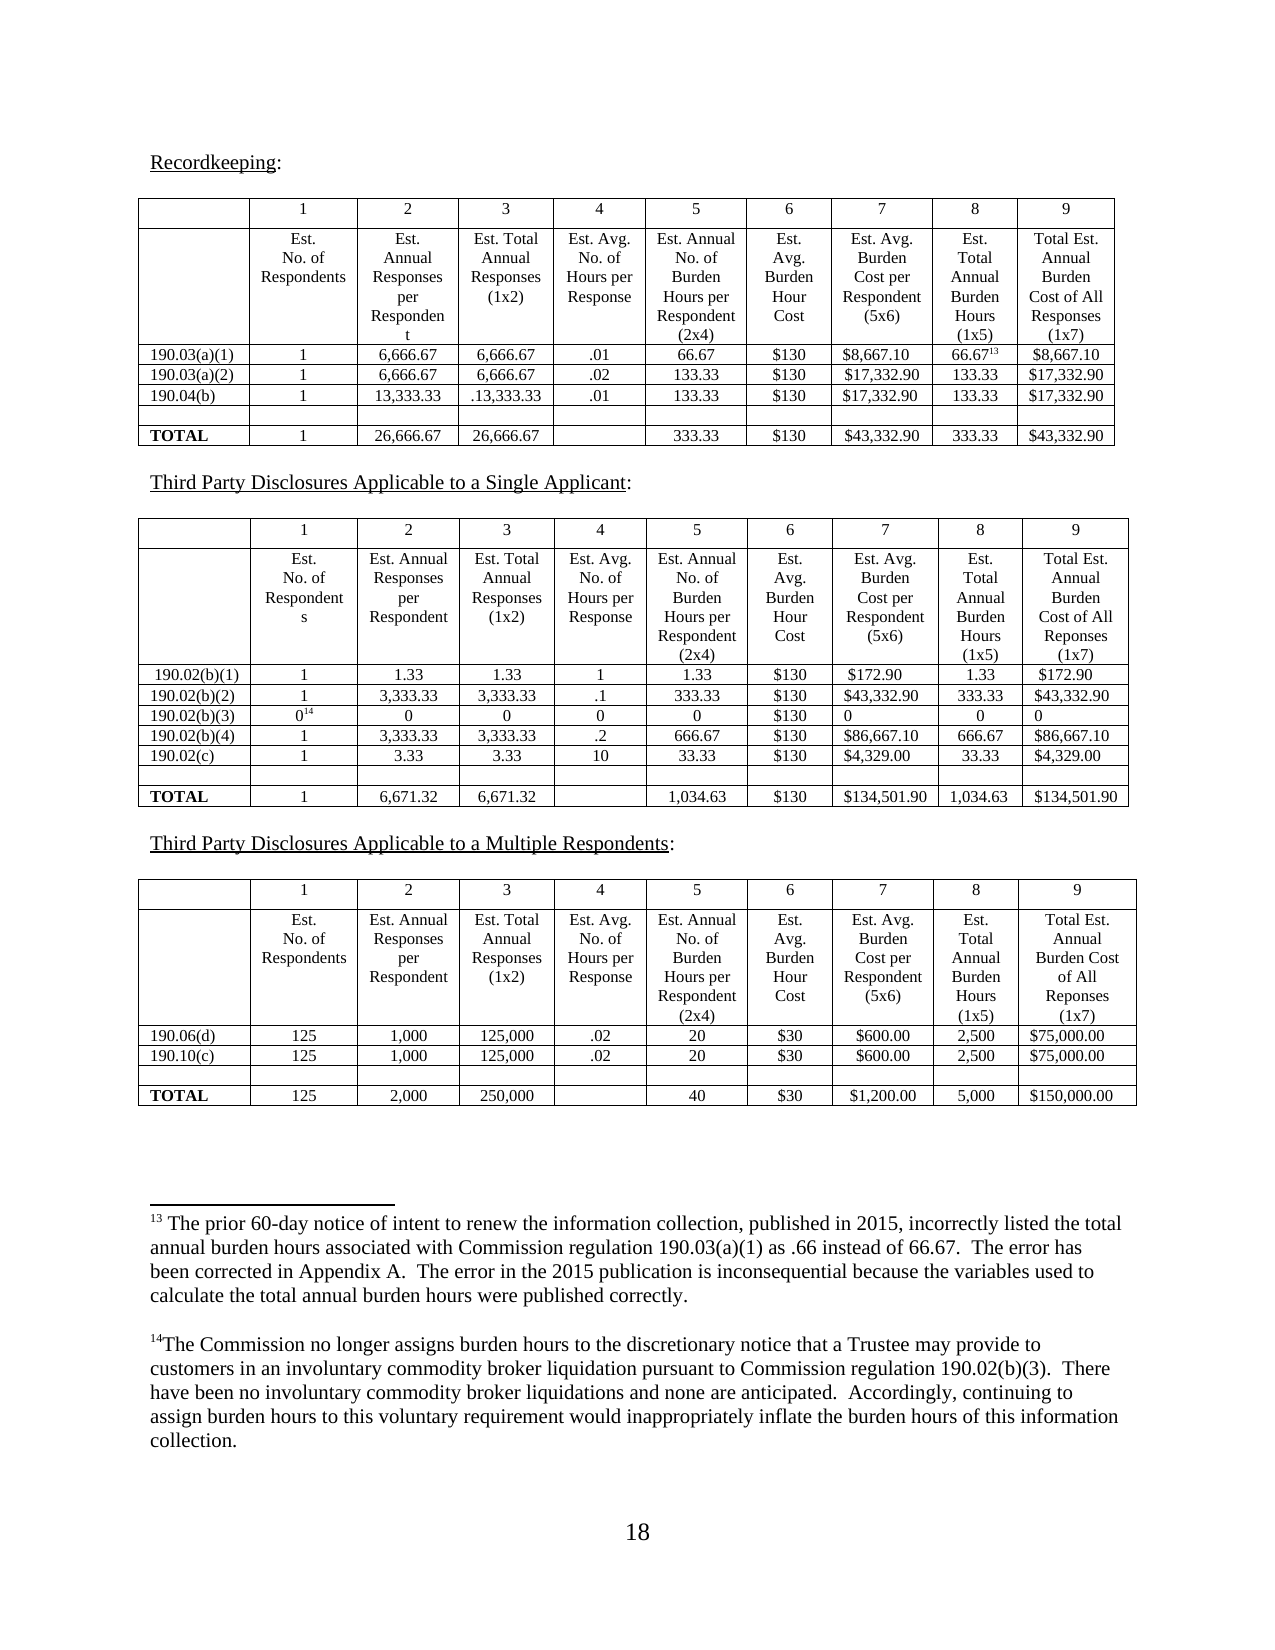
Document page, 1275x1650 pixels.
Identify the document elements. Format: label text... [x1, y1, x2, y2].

text Third Party Disclosures Applicable to a Multiple Respondents: [150, 831, 1125, 855]
table_cell 0 [251, 706, 357, 725]
table_header 6 [748, 880, 832, 908]
table_header 3 [459, 199, 553, 228]
table_cell [460, 766, 554, 785]
table_cell 1,034.63 [939, 786, 1022, 806]
table_cell $43,332.90 [832, 426, 932, 445]
table_cell 10 [555, 746, 646, 765]
table_header 5 [647, 519, 747, 548]
table_cell Est. Avg. Burden Hour Cost [748, 910, 832, 1024]
table_cell 5,000 [934, 1086, 1018, 1105]
table_cell [933, 406, 1017, 425]
table_header 9 [1018, 199, 1114, 228]
table_cell 133.33 [933, 365, 1017, 384]
table_cell [934, 1066, 1018, 1085]
table_cell 26,666.67 [358, 426, 458, 445]
table_cell $30 [748, 1086, 832, 1105]
table_cell $130 [748, 726, 832, 745]
table_header 6 [748, 519, 832, 548]
table_cell [748, 766, 832, 785]
table_cell [747, 406, 831, 425]
table_cell $43,332.90 [1018, 426, 1114, 445]
table_header 7 [832, 199, 932, 228]
table_header 4 [555, 519, 646, 548]
table_cell [460, 1066, 554, 1085]
table_cell 333.33 [646, 426, 746, 445]
table_cell 26,666.67 [459, 426, 553, 445]
table_cell [358, 766, 459, 785]
table_cell 66.67 [933, 345, 1017, 364]
table_cell $8,667.10 [832, 345, 932, 364]
table_cell 1.33 [647, 665, 747, 684]
table_cell 3.33 [358, 746, 459, 765]
table_cell $130 [748, 786, 832, 806]
table_cell .02 [555, 1026, 646, 1045]
table_cell 133.33 [933, 385, 1017, 404]
table_cell [139, 549, 250, 664]
table_cell $130 [748, 685, 832, 704]
table_cell [1019, 1066, 1136, 1085]
table_cell 13,333.33 [358, 385, 458, 404]
table_cell 1 [250, 385, 357, 404]
table_cell 1.33 [460, 665, 554, 684]
table_cell 1 [251, 685, 357, 704]
text Recordkeeping: [150, 150, 1125, 174]
table_cell 20 [647, 1026, 747, 1045]
table_cell 190.02(c) [139, 746, 250, 765]
table_header 1 [251, 519, 357, 548]
table_cell 33.33 [939, 746, 1022, 765]
table_header 3 [460, 880, 554, 908]
table_header 6 [747, 199, 831, 228]
table_cell 125 [251, 1046, 357, 1065]
table_cell 3,333.33 [460, 726, 554, 745]
table_cell Total Est. Annual Burden Cost of All Responses (1x7) [1018, 229, 1114, 344]
table_cell 250,000 [460, 1086, 554, 1105]
table_cell 1 [251, 665, 357, 684]
table_cell [139, 229, 249, 344]
table_cell Est. Total Annual Burden Hours (1x5) [933, 229, 1017, 344]
table_cell $43,332.90 [833, 685, 938, 704]
table_header 2 [358, 199, 458, 228]
table_cell $43,332.90 [1023, 685, 1128, 704]
table_cell Est. No. of Respondents [251, 910, 357, 1024]
table_cell TOTAL [139, 426, 249, 445]
table_cell .1 [555, 685, 646, 704]
table_cell Est. Avg. Burden Cost per Respondent (5x6) [833, 910, 933, 1024]
table_cell .13,333.33 [459, 385, 553, 404]
table_cell TOTAL [139, 786, 250, 806]
table_cell 0 [1023, 706, 1128, 725]
table_cell 190.04(b) [139, 385, 249, 404]
table_cell $4,329.00 [1023, 746, 1128, 765]
table_cell [250, 406, 357, 425]
table_cell [139, 1066, 250, 1085]
table_cell $130 [747, 365, 831, 384]
table_cell Est. Annual No. of Burden Hours per Respondent (2x4) [647, 549, 747, 664]
table_cell 0 [555, 706, 646, 725]
table_cell [139, 766, 250, 785]
table_cell 1,000 [358, 1026, 459, 1045]
table_cell 1.33 [358, 665, 459, 684]
table_cell Total Est. Annual Burden Cost of All Reponses (1x7) [1023, 549, 1128, 664]
table_header 5 [647, 880, 747, 908]
table_cell 6,671.32 [460, 786, 554, 806]
table_cell $17,332.90 [1018, 365, 1114, 384]
table_cell $130 [748, 665, 832, 684]
table_cell .01 [554, 385, 645, 404]
table_cell 3,333.33 [358, 726, 459, 745]
table_cell [1023, 766, 1128, 785]
table_cell .01 [554, 345, 645, 364]
table_header 1 [250, 199, 357, 228]
table_cell [555, 1086, 646, 1105]
table_cell [554, 426, 645, 445]
table_cell Est. Total Annual Burden Hours (1x5) [939, 549, 1022, 664]
table_cell $130 [747, 345, 831, 364]
table_cell TOTAL [139, 1086, 250, 1105]
table_cell Est. Annual No. of Burden Hours per Respondent (2x4) [646, 229, 746, 344]
table_cell 1 [250, 426, 357, 445]
table_cell Est. Total Annual Burden Hours (1x5) [934, 910, 1018, 1024]
table_header 5 [646, 199, 746, 228]
table_header 4 [554, 199, 645, 228]
table_cell 3.33 [460, 746, 554, 765]
table_cell Est. Avg. Burden Cost per Respondent (5x6) [833, 549, 938, 664]
table_cell $8,667.10 [1018, 345, 1114, 364]
table_header 2 [358, 519, 459, 548]
table_cell Est. Annual No. of Burden Hours per Respondent (2x4) [647, 910, 747, 1024]
table_cell $75,000.00 [1019, 1026, 1136, 1045]
table_cell [833, 1066, 933, 1085]
table_cell $130 [748, 706, 832, 725]
table_cell [647, 1066, 747, 1085]
table_cell 1,000 [358, 1046, 459, 1065]
table_cell [251, 1066, 357, 1085]
table_cell 133.33 [646, 385, 746, 404]
table_header 3 [460, 519, 554, 548]
table_cell Total Est. Annual Burden Cost of All Reponses (1x7) [1019, 910, 1136, 1024]
table_header 1 [251, 880, 357, 908]
table_cell 66.67 [646, 345, 746, 364]
table_header 8 [933, 199, 1017, 228]
table_cell $130 [747, 426, 831, 445]
table_header [139, 199, 249, 228]
table_cell 1 [555, 665, 646, 684]
table_cell 0 [647, 706, 747, 725]
table_cell 1 [251, 786, 357, 806]
table_header 7 [833, 880, 933, 908]
table_cell $134,501.90 [833, 786, 938, 806]
table_cell [555, 1066, 646, 1085]
table_cell $17,332.90 [832, 385, 932, 404]
table_cell Est. Avg. No. of Hours per Response [554, 229, 645, 344]
table_cell 0 [358, 706, 459, 725]
table_cell 1 [251, 726, 357, 745]
table_cell $86,667.10 [1023, 726, 1128, 745]
table_cell 190.02(b)(3) [139, 706, 250, 725]
table_cell [647, 766, 747, 785]
table_cell $4,329.00 [833, 746, 938, 765]
table_cell 190.02(b)(1) [139, 665, 250, 684]
table_cell 6,666.67 [358, 345, 458, 364]
table_cell $86,667.10 [833, 726, 938, 745]
table_cell 2,000 [358, 1086, 459, 1105]
table_cell [555, 786, 646, 806]
table_cell 1,034.63 [647, 786, 747, 806]
table_cell [358, 406, 458, 425]
table_header [139, 519, 250, 548]
table_cell Est. No. of Respondents [250, 229, 357, 344]
table_cell Est. No. of Respondents [251, 549, 357, 664]
table_cell 1 [251, 746, 357, 765]
table_cell $172.90 [1023, 665, 1128, 684]
table_cell $30 [748, 1046, 832, 1065]
table_cell [459, 406, 553, 425]
table_cell 6,671.32 [358, 786, 459, 806]
table_cell 3,333.33 [460, 685, 554, 704]
table_cell $130 [748, 746, 832, 765]
table_cell [139, 406, 249, 425]
table_cell 190.06(d) [139, 1026, 250, 1045]
table_cell $130 [747, 385, 831, 404]
table_cell 125 [251, 1086, 357, 1105]
table_cell [358, 1066, 459, 1085]
table_cell .02 [555, 1046, 646, 1065]
table_cell Est. Avg. No. of Hours per Response [555, 549, 646, 664]
table_cell 190.03(a)(1) [139, 345, 249, 364]
table_cell 2,500 [934, 1046, 1018, 1065]
table_cell 40 [647, 1086, 747, 1105]
table_cell Est. Total Annual Responses (1x2) [460, 549, 554, 664]
table_cell 125,000 [460, 1026, 554, 1045]
table_cell $1,200.00 [833, 1086, 933, 1105]
table_header 2 [358, 880, 459, 908]
table_cell [748, 1066, 832, 1085]
table_header [139, 880, 250, 908]
table_header 8 [939, 519, 1022, 548]
table_cell [555, 766, 646, 785]
table_header 4 [555, 880, 646, 908]
table_cell $17,332.90 [1018, 385, 1114, 404]
table_cell 1 [250, 345, 357, 364]
table_cell Est. Avg. No. of Hours per Response [555, 910, 646, 1024]
table_cell Est. Avg. Burden Hour Cost [748, 549, 832, 664]
table_cell Est. Avg. Burden Hour Cost [747, 229, 831, 344]
table_cell 190.02(b)(4) [139, 726, 250, 745]
table_cell [646, 406, 746, 425]
table_cell 333.33 [647, 685, 747, 704]
table_cell 33.33 [647, 746, 747, 765]
table_cell 333.33 [933, 426, 1017, 445]
table_header 9 [1019, 880, 1136, 908]
table_cell Est. Annual Responses per Respondent [358, 910, 459, 1024]
table_cell .02 [554, 365, 645, 384]
table_header 7 [833, 519, 938, 548]
table_cell 190.10(c) [139, 1046, 250, 1065]
table_cell 0 [460, 706, 554, 725]
table_cell $17,332.90 [832, 365, 932, 384]
table_cell 0 [939, 706, 1022, 725]
table_cell 190.03(a)(2) [139, 365, 249, 384]
table_cell Est. Total Annual Responses (1x2) [460, 910, 554, 1024]
table_cell $134,501.90 [1023, 786, 1128, 806]
table_cell 6,666.67 [459, 345, 553, 364]
table_cell 333.33 [939, 685, 1022, 704]
table_cell .2 [555, 726, 646, 745]
table_cell 125,000 [460, 1046, 554, 1065]
table_header 9 [1023, 519, 1128, 548]
table_cell 1.33 [939, 665, 1022, 684]
table_cell 190.02(b)(2) [139, 685, 250, 704]
text Third Party Disclosures Applicable to a Single Applicant: [150, 470, 1125, 494]
table_cell $600.00 [833, 1046, 933, 1065]
table_cell [939, 766, 1022, 785]
table_cell 2,500 [934, 1026, 1018, 1045]
table_cell 133.33 [646, 365, 746, 384]
table_cell Est. Total Annual Responses (1x2) [459, 229, 553, 344]
table_header 8 [934, 880, 1018, 908]
table_cell 125 [251, 1026, 357, 1045]
table_cell 6,666.67 [358, 365, 458, 384]
table_cell [832, 406, 932, 425]
table_cell 666.67 [939, 726, 1022, 745]
table_cell $75,000.00 [1019, 1046, 1136, 1065]
table_cell $30 [748, 1026, 832, 1045]
table_cell [1018, 406, 1114, 425]
table_cell 0 [833, 706, 938, 725]
table_cell [554, 406, 645, 425]
table_cell 3,333.33 [358, 685, 459, 704]
table_cell [139, 910, 250, 1024]
table_cell 20 [647, 1046, 747, 1065]
table_cell Est. Annual Responses per Respondent [358, 549, 459, 664]
table_cell Est. Avg. Burden Cost per Respondent (5x6) [832, 229, 932, 344]
table_cell Est. Annual Responses per Respondent [358, 229, 458, 344]
table_cell [251, 766, 357, 785]
table_cell 666.67 [647, 726, 747, 745]
table_cell 1 [250, 365, 357, 384]
table_cell $172.90 [833, 665, 938, 684]
table_cell [833, 766, 938, 785]
table_cell $150,000.00 [1019, 1086, 1136, 1105]
table_cell 6,666.67 [459, 365, 553, 384]
table_cell $600.00 [833, 1026, 933, 1045]
